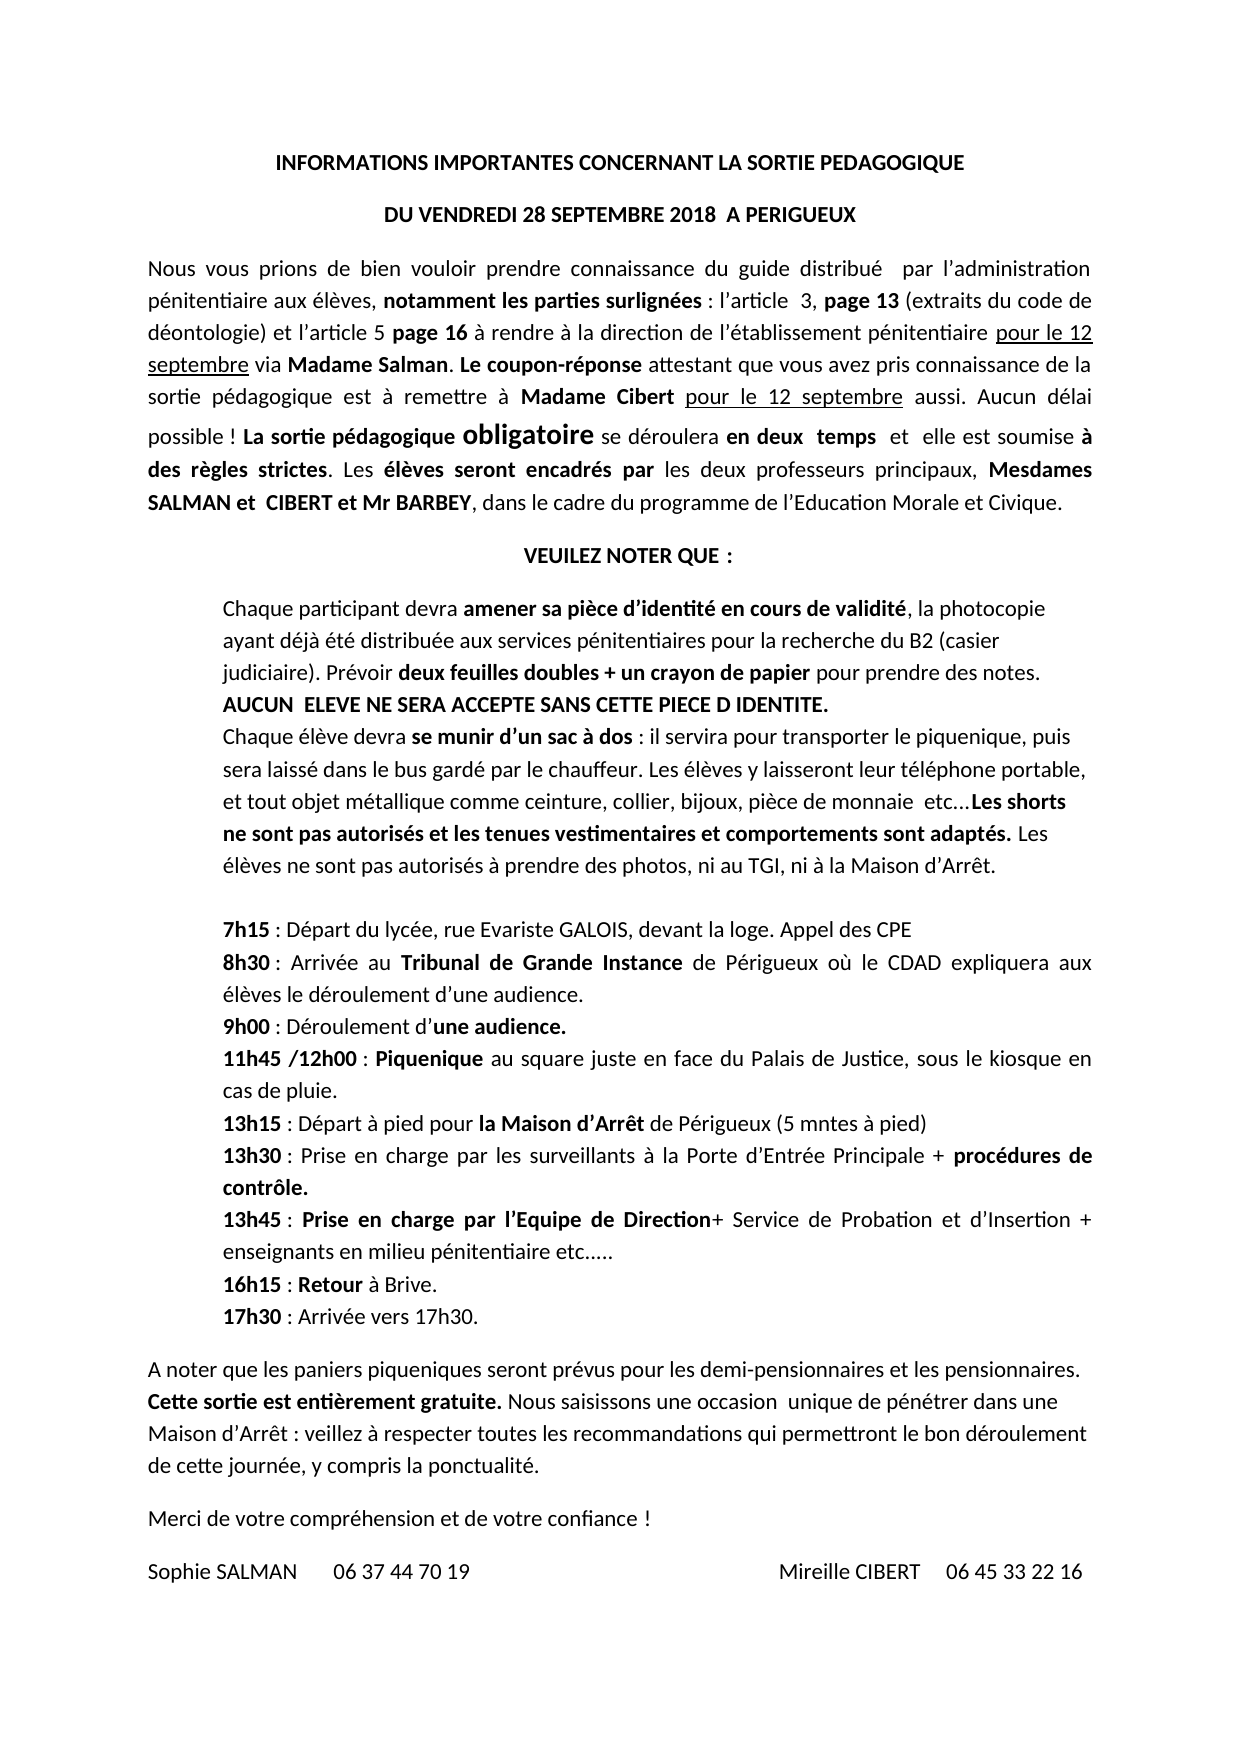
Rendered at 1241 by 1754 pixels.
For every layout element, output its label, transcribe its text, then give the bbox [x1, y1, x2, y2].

list Chaque participant devra amener sa pièce d’identité en cours de validité, la photocopie ayant déjà été distribuée aux services pénitentiaires pour la recherche du B2 (casier judiciaire). Prévoir deux feuilles doubles + un crayon de papier pour prendre des notes. AUCUN ELEVE NE SERA ACCEPTE SANS CETTE PIECE D IDENTITE. [223, 594, 1093, 718]
list 17h30 : Arrivée vers 17h30. [223, 1302, 1093, 1330]
text A noter que les paniers piqueniques seront prévus pour les demi-pensionnaires et les pensionnaires. Cette sortie est entièrement gratuite. Nous saisissons une occasion unique de pénétrer dans une Maison d’Arrêt : veillez à respecter toutes les recommandations qui permettront le bon déroulement de cette journée, y compris la ponctualité. [148, 1355, 1093, 1479]
text INFORMATIONS IMPORTANTES CONCERNANT LA SORTIE PEDAGOGIQUE [148, 148, 1093, 176]
list 16h15 : Retour à Brive. [223, 1270, 1093, 1298]
text VEUILEZ NOTER QUE : [148, 541, 1093, 569]
list 13h15 : Départ à pied pour la Maison d’Arrêt de Périgueux (5 mntes à pied) [223, 1109, 1093, 1137]
list 9h00 : Déroulement d’une audience. [223, 1012, 1093, 1040]
list 7h15 : Départ du lycée, rue Evariste GALOIS, devant la loge. Appel des CPE [223, 916, 1093, 944]
list 11h45 /12h00 : Piquenique au square juste en face du Palais de Justice, sous le kiosque en cas de pluie. [223, 1044, 1093, 1104]
text Nous vous prions de bien vouloir prendre connaissance du guide distribué par l’administration pénitentiaire aux élèves, notamment les parties surlignées : l’article 3, page 13 (extraits du code de déontologie) et l’article 5 page 16 à rendre à la direction de l’établissement pénitentiaire pour le 12 septembre via Madame Salman. Le coupon-réponse attestant que vous avez pris connaissance de la sortie pédagogique est à remettre à Madame Cibert pour le 12 septembre aussi. Aucun délai possible ! La sortie pédagogique obligatoire se déroulera en deux temps et elle est soumise à des règles strictes. Les élèves seront encadrés par les deux professeurs principaux, Mesdames SALMAN et CIBERT et Mr BARBEY, dans le cadre du programme de l’Education Morale et Civique. [148, 254, 1093, 516]
list Chaque élève devra se munir d’un sac à dos : il servira pour transporter le piquenique, puis sera laissé dans le bus gardé par le chauffeur. Les élèves y laisseront leur téléphone portable, et tout objet métallique comme ceinture, collier, bijoux, pièce de monnaie etc...Les shorts ne sont pas autorisés et les tenues vestimentaires et comportements sont adaptés. Les élèves ne sont pas autorisés à prendre des photos, ni au TGI, ni à la Maison d’Arrêt. [223, 722, 1093, 879]
list 13h30 : Prise en charge par les surveillants à la Porte d’Entrée Principale + procédures de contrôle. [223, 1141, 1093, 1201]
text DU VENDREDI 28 SEPTEMBRE 2018 A PERIGUEUX [148, 201, 1093, 229]
list 8h30 : Arrivée au Tribunal de Grande Instance de Périgueux où le CDAD expliquera aux élèves le déroulement d’une audience. [223, 948, 1093, 1008]
text Sophie SALMAN 06 37 44 70 19 Mireille CIBERT 06 45 33 22 16 [148, 1557, 1093, 1586]
text Merci de votre compréhension et de votre confiance ! [148, 1504, 1093, 1532]
list 13h45 : Prise en charge par l’Equipe de Direction+ Service de Probation et d’Insertion + enseignants en milieu pénitentiaire etc..... [223, 1205, 1093, 1266]
